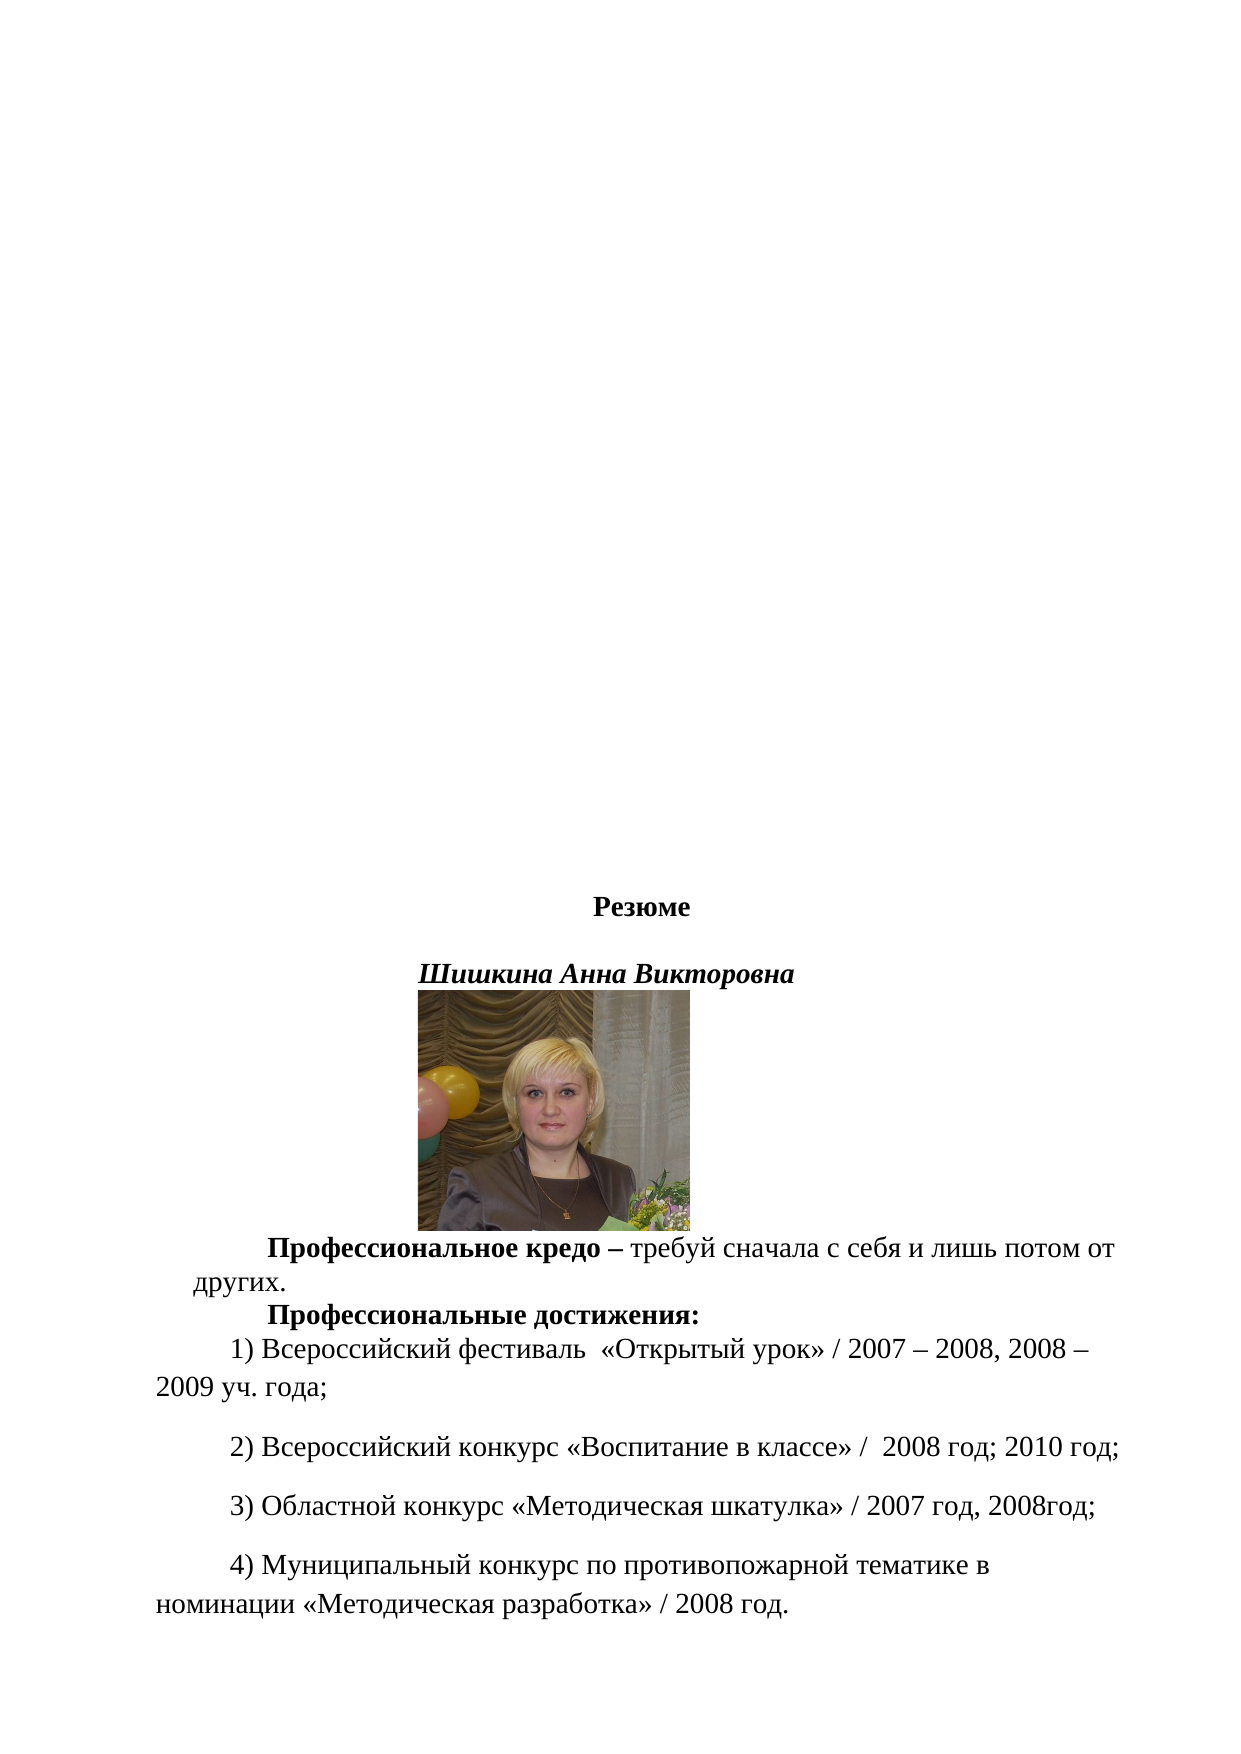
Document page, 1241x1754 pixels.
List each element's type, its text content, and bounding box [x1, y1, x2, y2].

text Профессиональное кредо – требуй сначала с себя и лишь потом от других. [193, 1230, 1122, 1297]
text Резюме [418, 889, 1122, 923]
text Профессиональные достижения: [193, 1297, 1122, 1331]
text 1) Всероссийский фестиваль «Открытый урок» / 2007 – 2008, 2008 – 2009 уч. года; [156, 1331, 1122, 1403]
picture [417, 990, 690, 1231]
text 3) Областной конкурс «Методическая шкатулка» / 2007 год, 2008год; [156, 1488, 1122, 1522]
text 4) Муниципальный конкурс по противопожарной тематике в номинации «Методическая разработка» / 2008 год. [156, 1547, 1122, 1619]
text Шишкина Анна Викторовна [418, 957, 1122, 990]
text 2) Всероссийский конкурс «Воспитание в классе» / 2008 год; 2010 год; [156, 1429, 1122, 1462]
